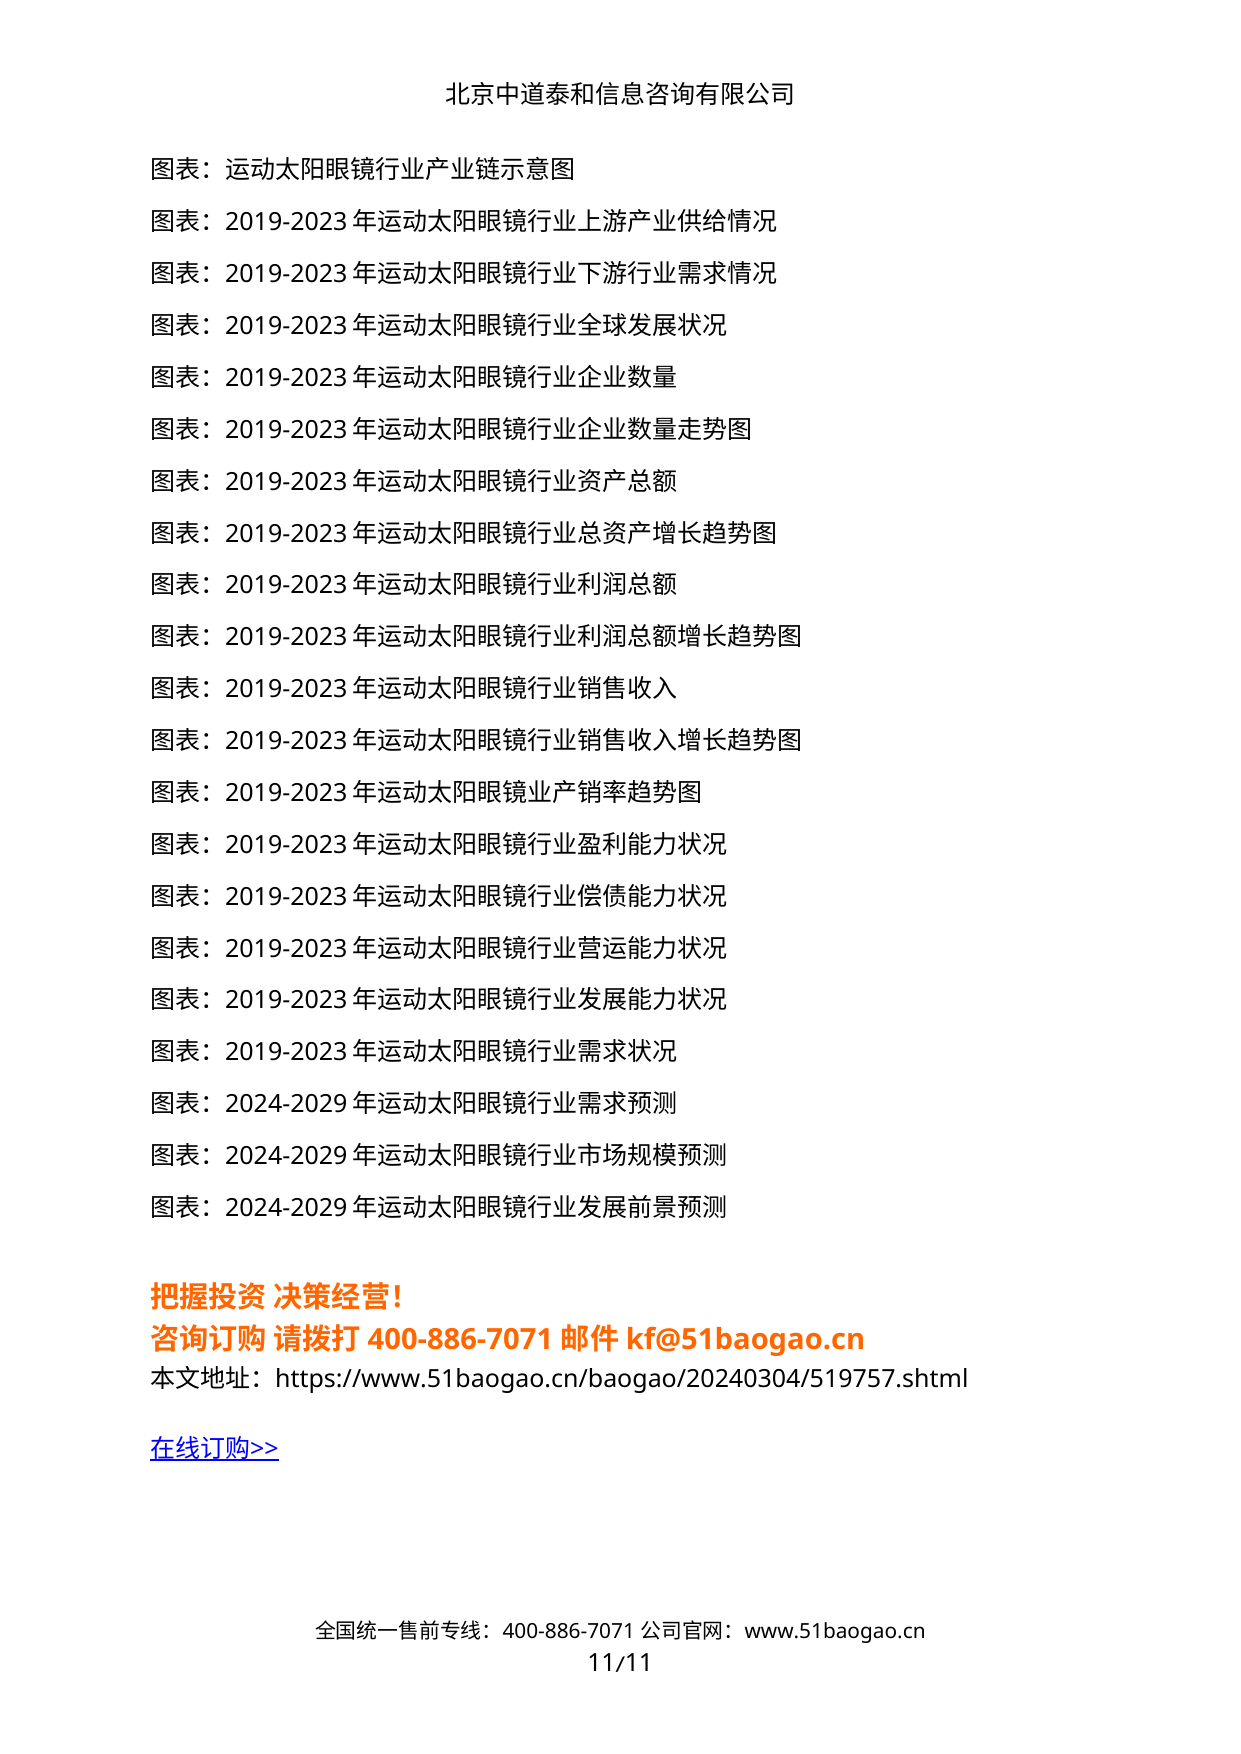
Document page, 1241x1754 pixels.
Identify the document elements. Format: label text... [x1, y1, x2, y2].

text 图表：2019-2023年运动太阳眼镜行业全球发展状况 [150, 306, 1090, 342]
text 图表：2019-2023年运动太阳眼镜行业上游产业供给情况 [150, 202, 1090, 238]
text 图表：2024-2029年运动太阳眼镜行业市场规模预测 [150, 1136, 1090, 1172]
text 图表：2019-2023年运动太阳眼镜行业盈利能力状况 [150, 824, 1090, 861]
text 图表：2019-2023年运动太阳眼镜行业企业数量 [150, 357, 1090, 394]
text 图表：2019-2023年运动太阳眼镜行业营运能力状况 [150, 928, 1090, 964]
text 图表：2024-2029年运动太阳眼镜行业发展前景预测 [150, 1187, 1090, 1224]
text 图表：运动太阳眼镜行业产业链示意图 [150, 150, 1090, 186]
text 图表：2019-2023年运动太阳眼镜行业资产总额 [150, 461, 1090, 497]
text 图表：2019-2023年运动太阳眼镜行业企业数量走势图 [150, 409, 1090, 446]
text 把握投资 决策经营！咨询订购 请拨打 400-886-7071 邮件 kf@51baogao.cn本文地址：https://www.51baogao.cn/baogao/20240304/519757.shtml [150, 1239, 1090, 1394]
text 图表：2019-2023年运动太阳眼镜行业销售收入 [150, 669, 1090, 705]
text 图表：2019-2023年运动太阳眼镜行业下游行业需求情况 [150, 254, 1090, 290]
text 图表：2019-2023年运动太阳眼镜行业总资产增长趋势图 [150, 513, 1090, 549]
text 图表：2019-2023年运动太阳眼镜行业销售收入增长趋势图 [150, 721, 1090, 757]
text 图表：2024-2029年运动太阳眼镜行业需求预测 [150, 1084, 1090, 1120]
text 在线订购>> [150, 1394, 1090, 1465]
text 图表：2019-2023年运动太阳眼镜业产销率趋势图 [150, 772, 1090, 809]
text 图表：2019-2023年运动太阳眼镜行业利润总额 [150, 565, 1090, 601]
text 图表：2019-2023年运动太阳眼镜行业发展能力状况 [150, 980, 1090, 1016]
text 图表：2019-2023年运动太阳眼镜行业需求状况 [150, 1032, 1090, 1068]
text 图表：2019-2023年运动太阳眼镜行业利润总额增长趋势图 [150, 617, 1090, 653]
text 图表：2019-2023年运动太阳眼镜行业偿债能力状况 [150, 876, 1090, 912]
